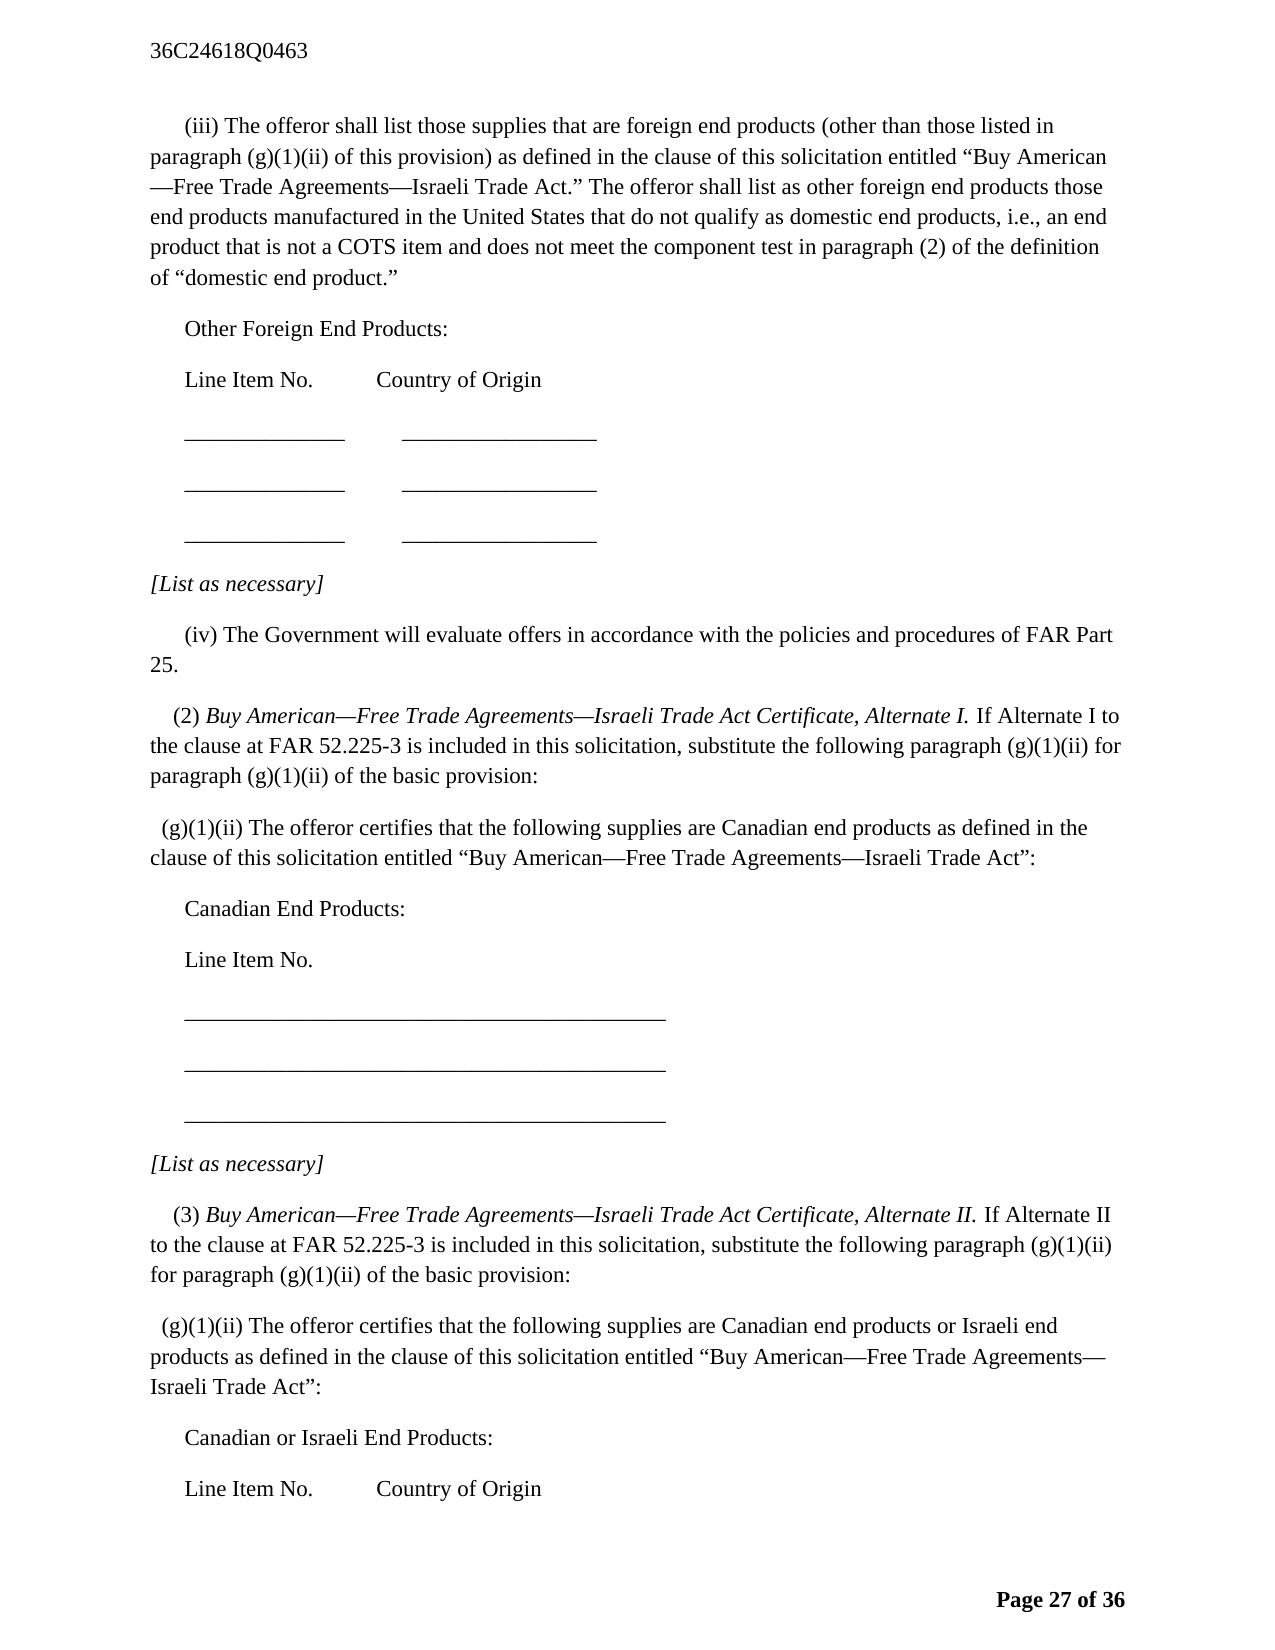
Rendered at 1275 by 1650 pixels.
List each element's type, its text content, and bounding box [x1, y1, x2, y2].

text Line Item No. Country of Origin [150, 366, 1125, 392]
text (2) Buy American—Free Trade Agreements—Israeli Trade Act Certificate, Alternate I. If Alternate I to the clause at FAR 52.225-3 is included in this solicitation, substitute the following paragraph (g)(1)(ii) for paragraph (g)(1)(ii) of the basic provision: [150, 702, 1125, 789]
text ______________ _________________ [150, 519, 1125, 545]
text Canadian End Products: [150, 895, 1125, 921]
text ______________ _________________ [150, 417, 1125, 443]
text Line Item No. [150, 946, 1125, 972]
text Other Foreign End Products: [150, 314, 1125, 341]
text __________________________________________ [150, 997, 1125, 1023]
text ______________ _________________ [150, 468, 1125, 494]
text __________________________________________ [150, 1048, 1125, 1074]
text (iv) The Government will evaluate offers in accordance with the policies and procedures of FAR Part 25. [150, 621, 1125, 677]
text __________________________________________ [150, 1099, 1125, 1125]
text (iii) The offeror shall list those supplies that are foreign end products (other than those listed in paragraph (g)(1)(ii) of this provision) as defined in the clause of this solicitation entitled “Buy American—Free Trade Agreements—Israeli Trade Act.” The offeror shall list as other foreign end products those end products manufactured in the United States that do not qualify as domestic end products, i.e., an end product that is not a COTS item and does not meet the component test in paragraph (2) of the definition of “domestic end product.” [150, 112, 1125, 290]
text (g)(1)(ii) The offeror certifies that the following supplies are Canadian end products or Israeli end products as defined in the clause of this solicitation entitled “Buy American—Free Trade Agreements—Israeli Trade Act”: [150, 1312, 1125, 1399]
text Canadian or Israeli End Products: [150, 1424, 1125, 1450]
text (3) Buy American—Free Trade Agreements—Israeli Trade Act Certificate, Alternate II. If Alternate II to the clause at FAR 52.225-3 is included in this solicitation, substitute the following paragraph (g)(1)(ii) for paragraph (g)(1)(ii) of the basic provision: [150, 1201, 1125, 1288]
text Line Item No. Country of Origin [150, 1475, 1125, 1501]
text (g)(1)(ii) The offeror certifies that the following supplies are Canadian end products as defined in the clause of this solicitation entitled “Buy American—Free Trade Agreements—Israeli Trade Act”: [150, 813, 1125, 870]
text [List as necessary] [150, 570, 1125, 596]
text [List as necessary] [150, 1150, 1125, 1176]
